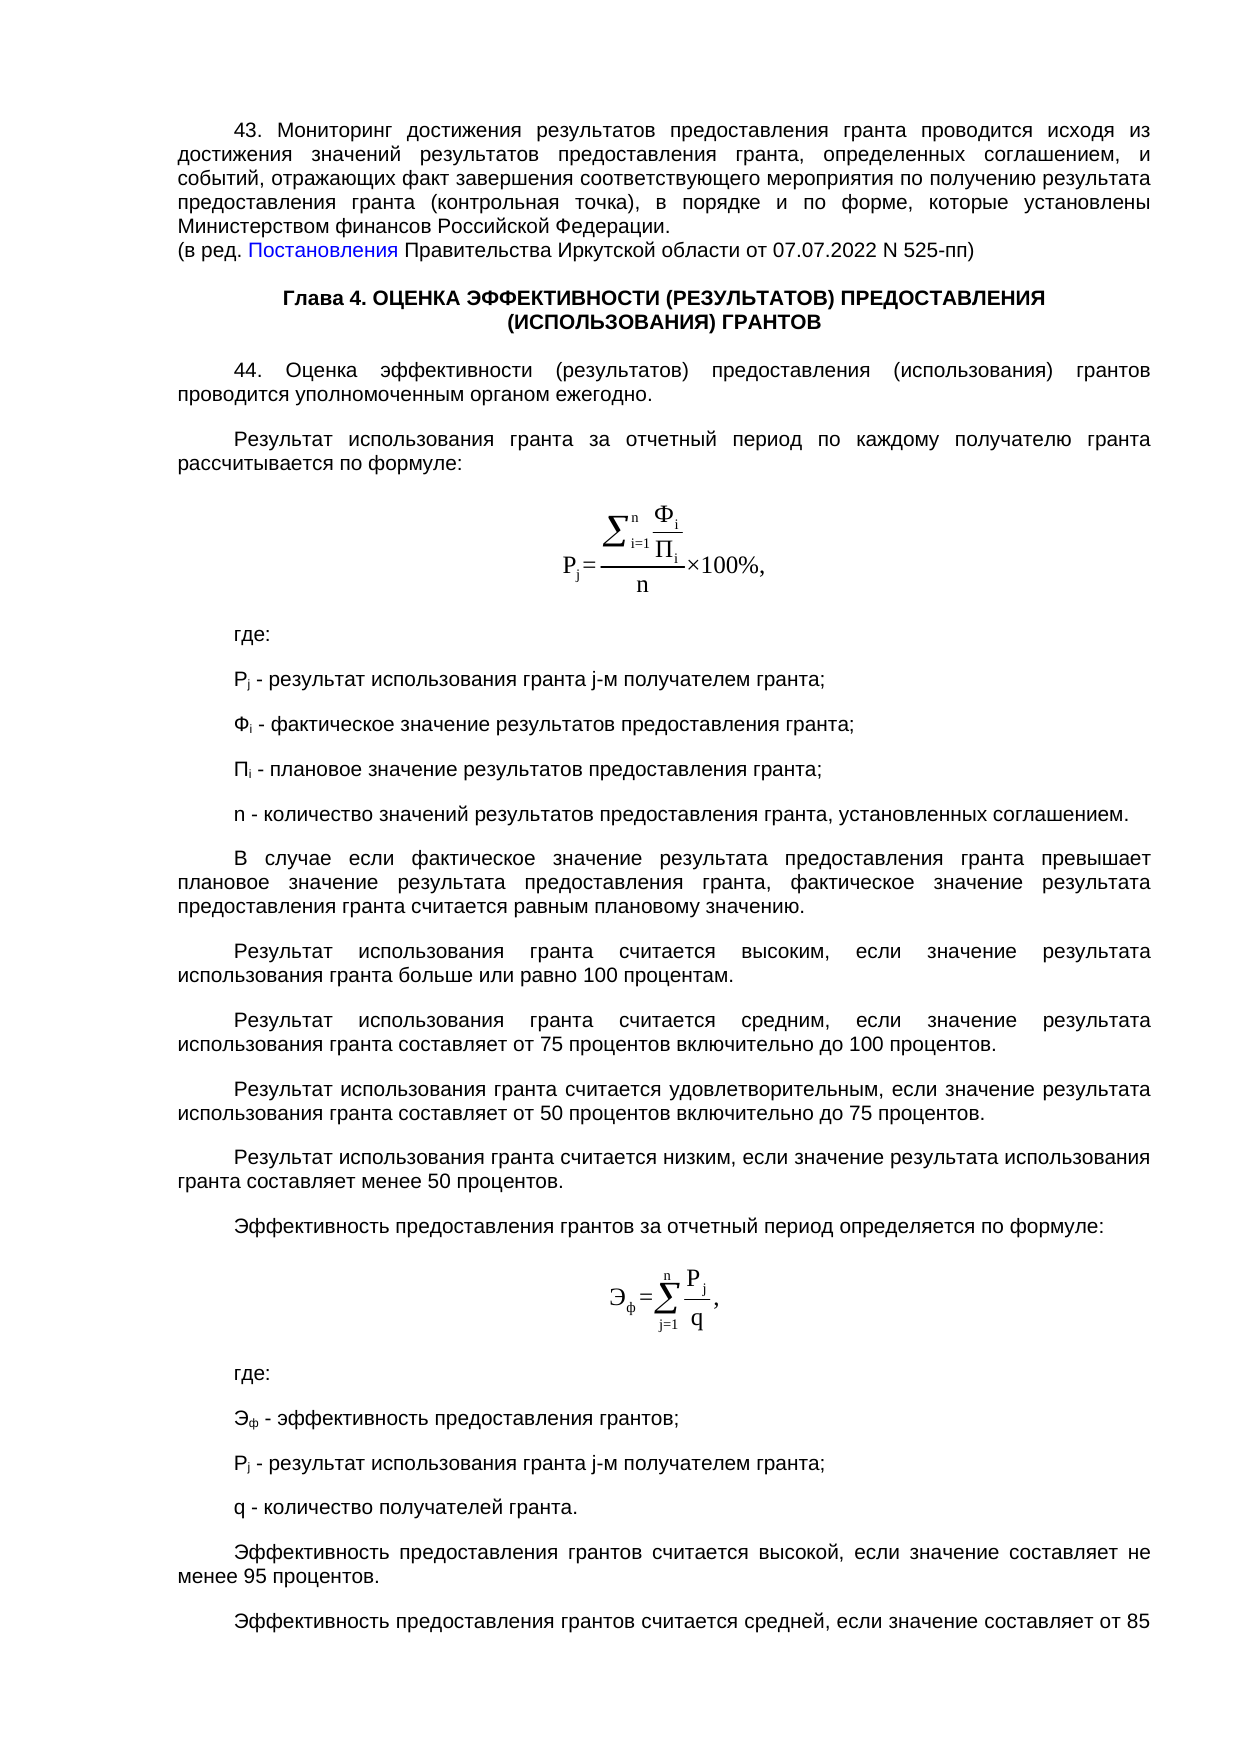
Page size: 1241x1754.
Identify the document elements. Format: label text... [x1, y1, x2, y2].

text Результат использования гранта считается высоким, если значение результата использования гранта больше или равно 100 процентам. [177, 939, 1152, 987]
text Результат использования гранта за отчетный период по каждому получателю гранта рассчитывается по формуле: [177, 426, 1152, 474]
text n - количество значений результатов предоставления гранта, установленных соглашением. [177, 801, 1152, 825]
text где: [177, 622, 1152, 646]
text Результат использования гранта считается низким, если значение результата использования гранта составляет менее 50 процентов. [177, 1145, 1152, 1193]
title (ИСПОЛЬЗОВАНИЯ) ГРАНТОВ [177, 310, 1152, 334]
text Эф - эффективность предоставления грантов; [177, 1406, 1152, 1429]
text Результат использования гранта считается средним, если значение результата использования гранта составляет от 75 процентов включительно до 100 процентов. [177, 1008, 1152, 1056]
text Эффективность предоставления грантов за отчетный период определяется по формуле: [177, 1214, 1152, 1238]
text В случае если фактическое значение результата предоставления гранта превышает плановое значение результата предоставления гранта, фактическое значение результата предоставления гранта считается равным плановому значению. [177, 846, 1152, 918]
text Pj - результат использования гранта j-м получателем гранта; [177, 667, 1152, 691]
title Глава 4. ОЦЕНКА ЭФФЕКТИВНОСТИ (РЕЗУЛЬТАТОВ) ПРЕДОСТАВЛЕНИЯ [177, 286, 1152, 310]
text Пi - плановое значение результатов предоставления гранта; [177, 757, 1152, 781]
text Результат использования гранта считается удовлетворительным, если значение результата использования гранта составляет от 50 процентов включительно до 75 процентов. [177, 1076, 1152, 1124]
text (в ред. Постановления Правительства Иркутской области от 07.07.2022 N 525-пп) [177, 238, 1152, 262]
text Эффективность предоставления грантов считается высокой, если значение составляет не менее 95 процентов. [177, 1540, 1152, 1588]
text q - количество получателей гранта. [177, 1495, 1152, 1519]
text 43. Мониторинг достижения результатов предоставления гранта проводится исходя из достижения значений результатов предоставления гранта, определенных соглашением, и событий, отражающих факт завершения соответствующего мероприятия по получению результата предоставления гранта (контрольная точка), в порядке и по форме, которые установлены Министерством финансов Российской Федерации. [177, 118, 1152, 238]
text Pj - результат использования гранта j-м получателем гранта; [177, 1450, 1152, 1474]
text где: [177, 1361, 1152, 1385]
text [177, 1609, 1152, 1633]
text Фi - фактическое значение результатов предоставления гранта; [177, 712, 1152, 736]
text 44. Оценка эффективности (результатов) предоставления (использования) грантов проводится уполномоченным органом ежегодно. [177, 358, 1152, 406]
